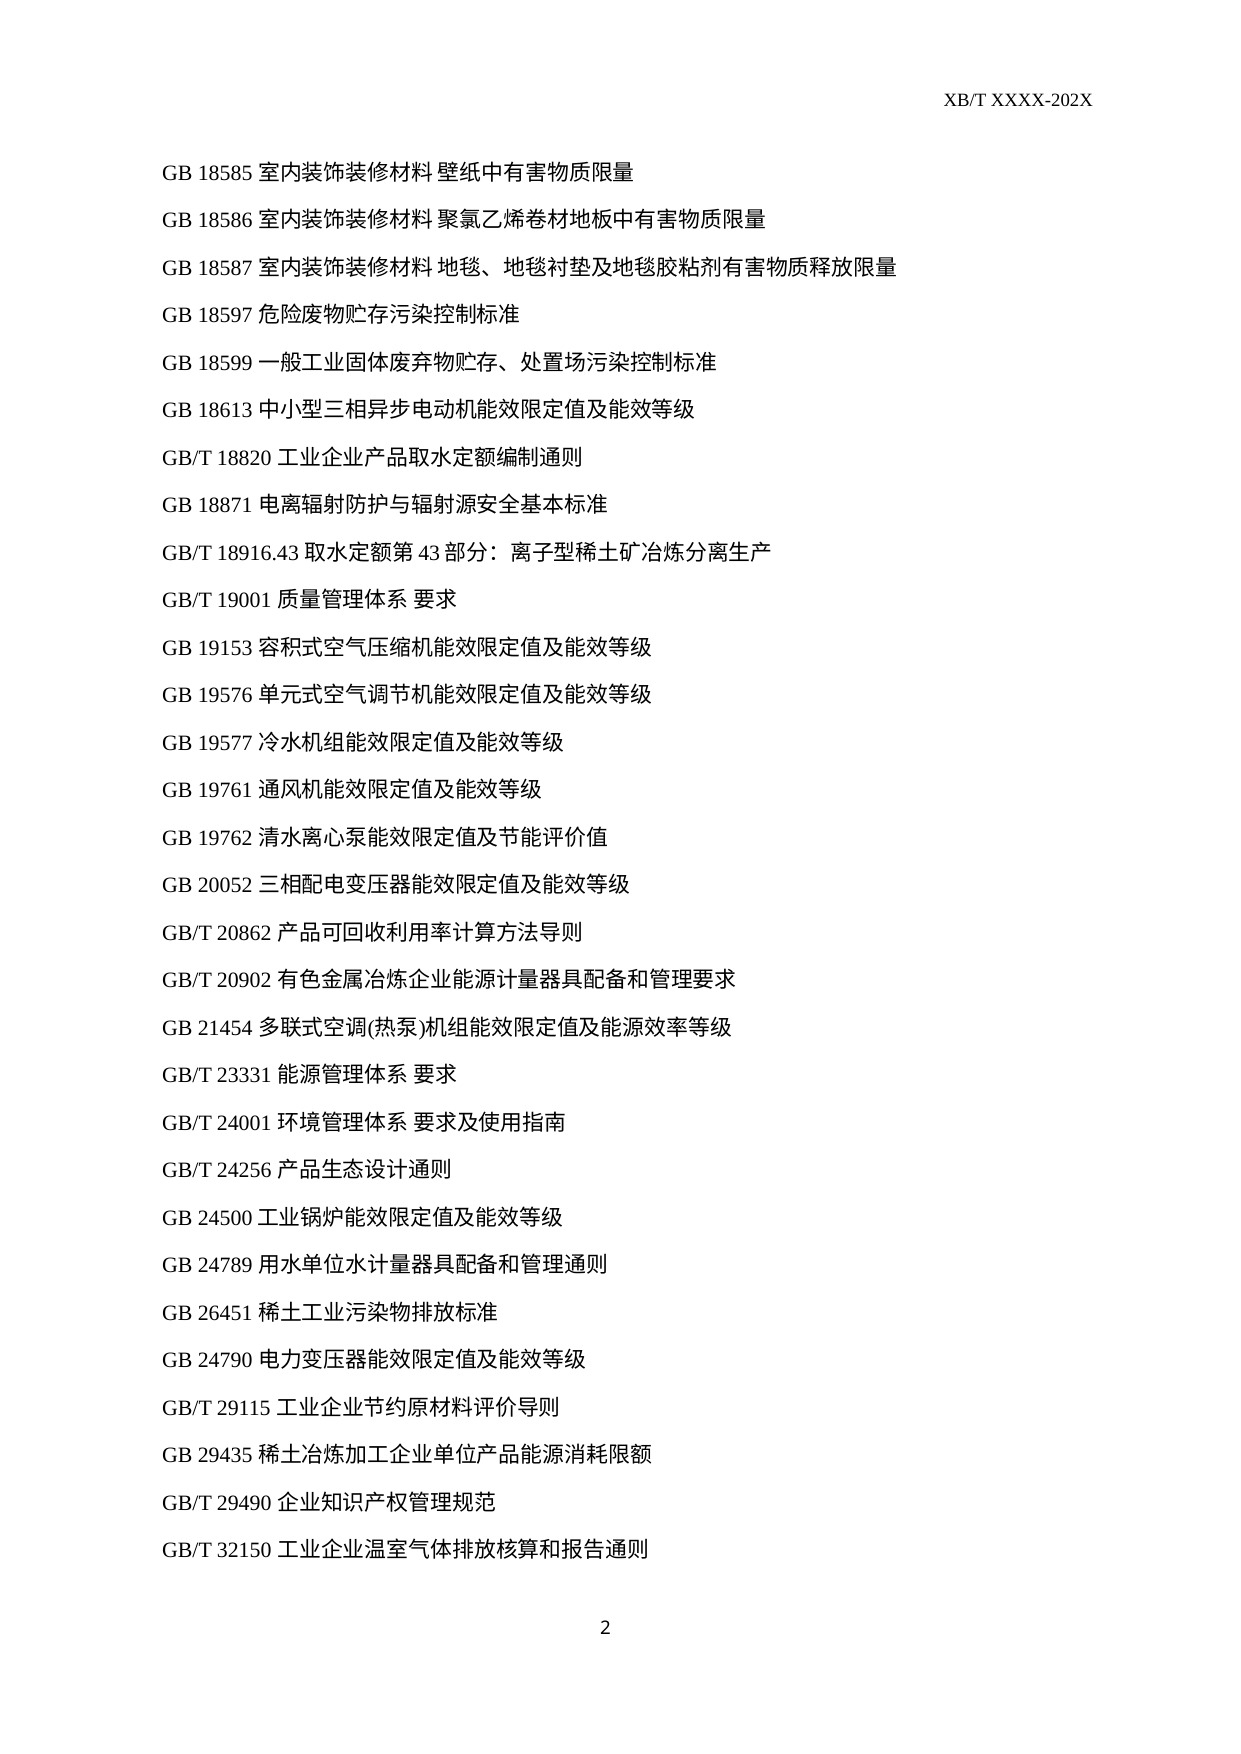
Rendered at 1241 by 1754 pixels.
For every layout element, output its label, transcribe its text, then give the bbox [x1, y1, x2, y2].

text GB 24500工业锅炉能效限定值及能效等级 [118, 1199, 1093, 1231]
text GB/T 18916.43 取水定额第43部分：离子型稀土矿冶炼分离生产 [118, 534, 1093, 566]
text GB 21454 多联式空调(热泵)机组能效限定值及能源效率等级 [118, 1009, 1093, 1041]
text GB/T 24256 产品生态设计通则 [118, 1152, 1093, 1184]
text GB 19576 单元式空气调节机能效限定值及能效等级 [118, 677, 1093, 709]
text GB 18599 一般工业固体废弃物贮存、处置场污染控制标准 [118, 344, 1093, 376]
text GB 26451 稀土工业污染物排放标准 [118, 1294, 1093, 1326]
text GB/T 19001 质量管理体系 要求 [118, 582, 1093, 614]
text GB/T 20862 产品可回收利用率计算方法导则 [118, 914, 1093, 946]
text GB 19762 清水离心泵能效限定值及节能评价值 [118, 819, 1093, 851]
text GB/T 29115 工业企业节约原材料评价导则 [118, 1389, 1093, 1421]
text GB 19153 容积式空气压缩机能效限定值及能效等级 [118, 629, 1093, 661]
text GB 19761 通风机能效限定值及能效等级 [118, 772, 1093, 804]
text GB 18597 危险废物贮存污染控制标准 [118, 297, 1093, 329]
text GB 20052 三相配电变压器能效限定值及能效等级 [118, 867, 1093, 899]
text GB/T 32150 工业企业温室气体排放核算和报告通则 [118, 1532, 1093, 1564]
text GB 24789 用水单位水计量器具配备和管理通则 [118, 1247, 1093, 1279]
text GB 29435 稀土冶炼加工企业单位产品能源消耗限额 [118, 1437, 1093, 1469]
text GB/T 18820 工业企业产品取水定额编制通则 [118, 439, 1093, 471]
text GB 18587 室内装饰装修材料 地毯、地毯衬垫及地毯胶粘剂有害物质释放限量 [118, 249, 1093, 281]
text GB/T 20902 有色金属冶炼企业能源计量器具配备和管理要求 [118, 962, 1093, 994]
text GB/T 23331 能源管理体系 要求 [118, 1057, 1093, 1089]
text GB 24790 电力变压器能效限定值及能效等级 [118, 1342, 1093, 1374]
text GB/T 29490 企业知识产权管理规范 [118, 1484, 1093, 1516]
text GB 19577 冷水机组能效限定值及能效等级 [118, 724, 1093, 756]
text GB 18586 室内装饰装修材料 聚氯乙烯卷材地板中有害物质限量 [118, 202, 1093, 234]
text GB 18871 电离辐射防护与辐射源安全基本标准 [118, 487, 1093, 519]
text GB/T 24001 环境管理体系 要求及使用指南 [118, 1104, 1093, 1136]
text GB 18585 室内装饰装修材料 壁纸中有害物质限量 [118, 154, 1093, 186]
text GB 18613 中小型三相异步电动机能效限定值及能效等级 [118, 392, 1093, 424]
